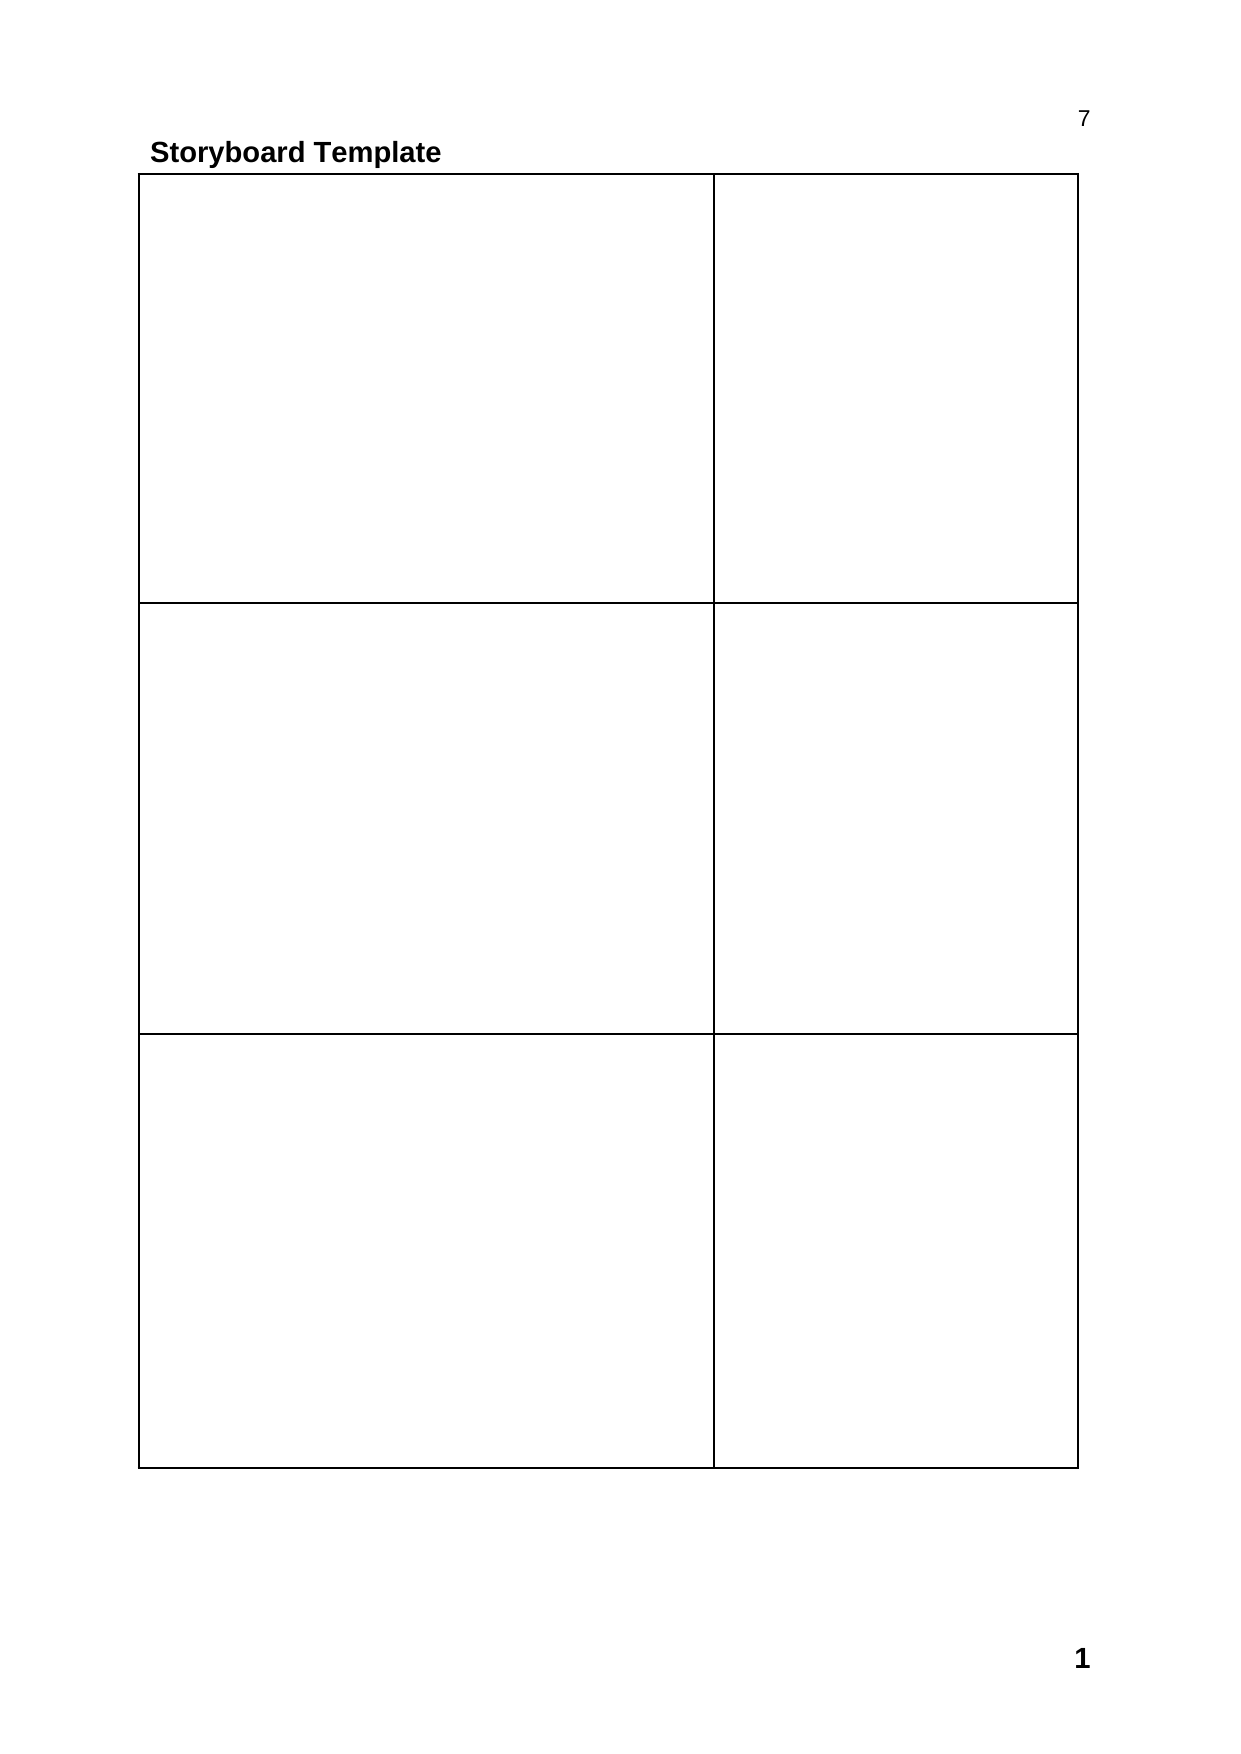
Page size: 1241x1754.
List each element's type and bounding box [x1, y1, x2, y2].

table_header [715, 175, 1077, 602]
table_cell [715, 604, 1077, 1033]
table_cell [140, 604, 713, 1033]
table_cell [140, 1035, 713, 1467]
table_header [140, 175, 713, 602]
table_cell [715, 1035, 1077, 1467]
